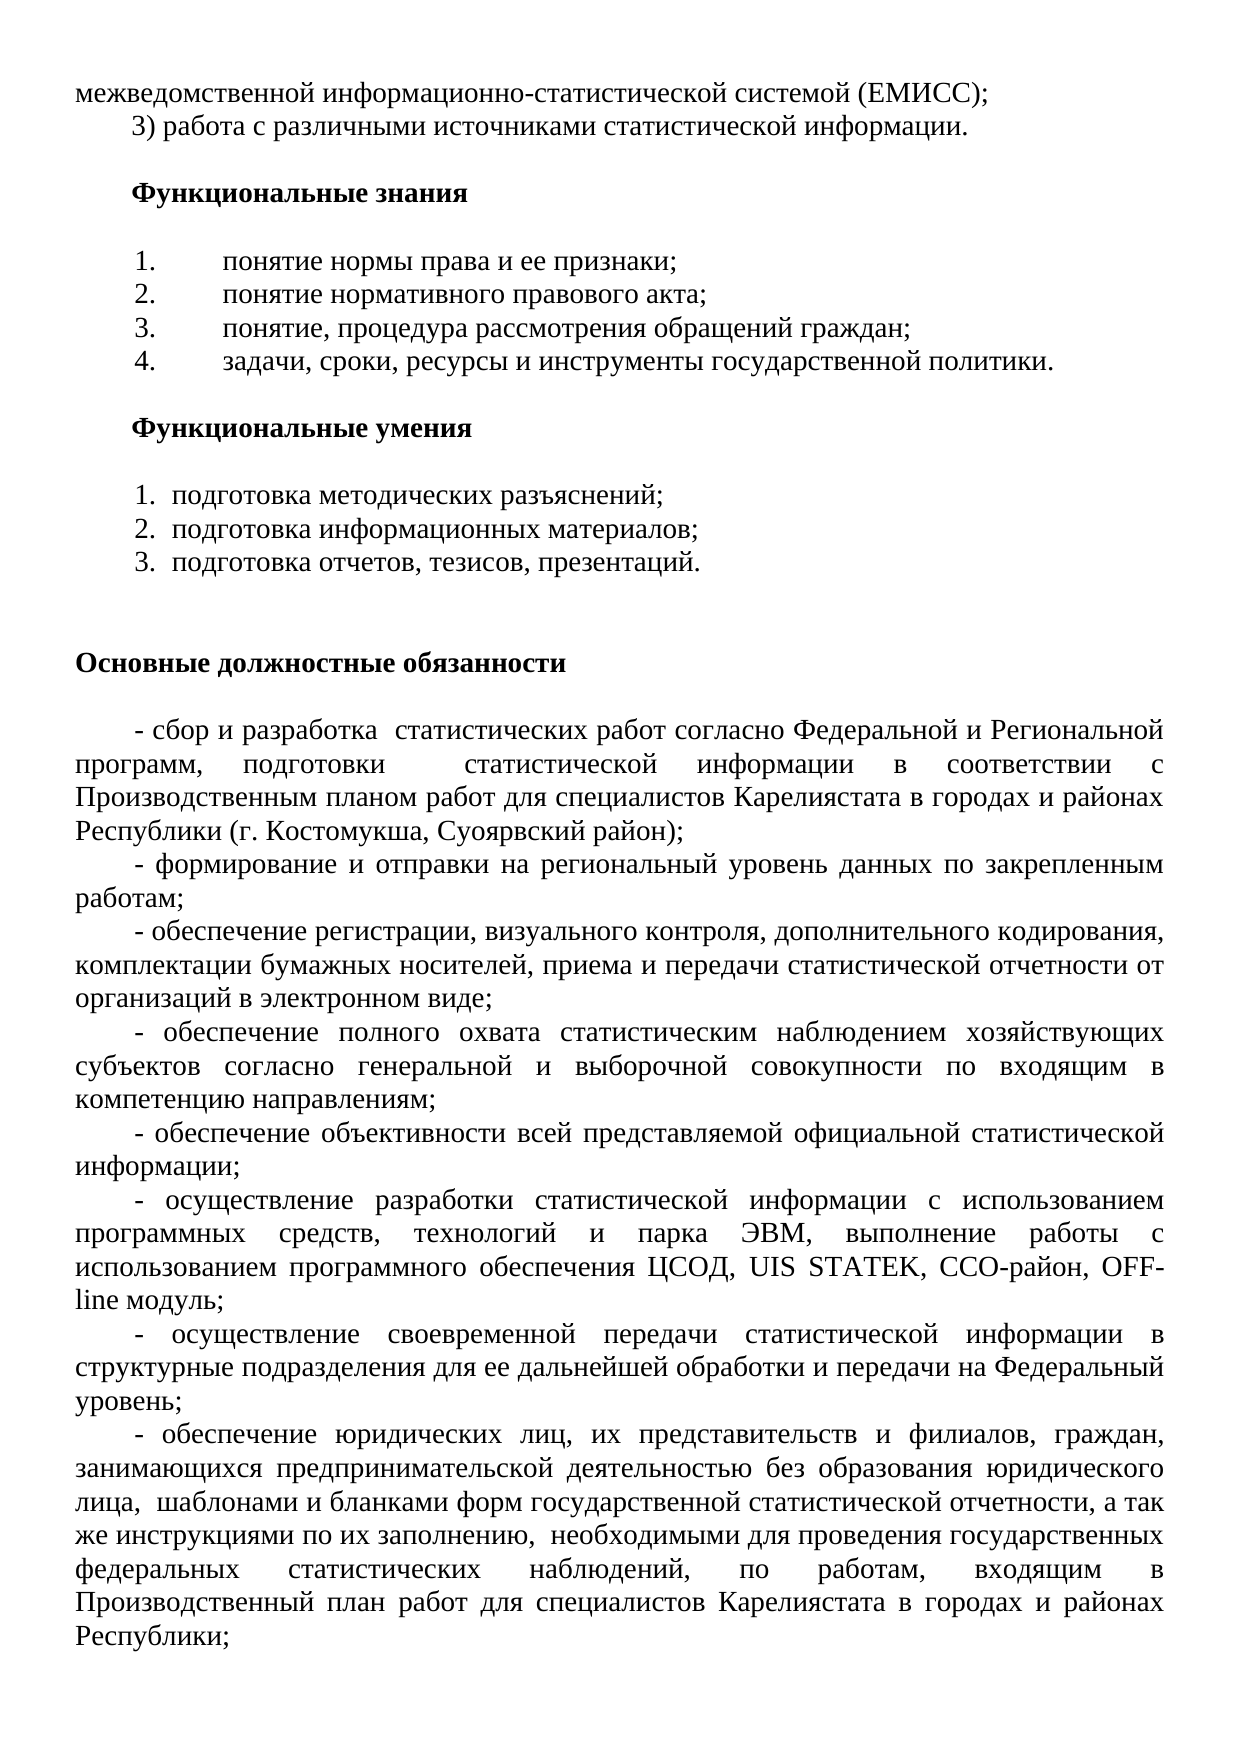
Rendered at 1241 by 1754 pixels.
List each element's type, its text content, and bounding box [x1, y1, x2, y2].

list понятие, процедура рассмотрения обращений граждан; [75, 310, 1165, 343]
list подготовка методических разъяснений; [134, 477, 1165, 511]
text - формирование и отправки на региональный уровень данных по закрепленным работам; [75, 846, 1165, 913]
text 3) работа с различными источниками статистической информации. [75, 108, 1165, 142]
list понятие нормы права и ее признаки; [75, 243, 1165, 276]
text - обеспечение регистрации, визуального контроля, дополнительного кодирования, комплектации бумажных носителей, приема и передачи статистической отчетности от организаций в электронном виде; [75, 913, 1165, 1014]
text - обеспечение объективности всей представляемой официальной статистической информации; [75, 1115, 1165, 1182]
list задачи, сроки, ресурсы и инструменты государственной политики. [75, 343, 1165, 377]
text - осуществление своевременной передачи статистической информации в структурные подразделения для ее дальнейшей обработки и передачи на Федеральный уровень; [75, 1316, 1165, 1417]
text - сбор и разработка статистических работ согласно Федеральной и Региональной программ, подготовки статистической информации в соответствии с Производственным планом работ для специалистов Карелиястата в городах и районах Республики (г. Костомукша, Суоярвский район); [75, 712, 1165, 846]
text - обеспечение полного охвата статистическим наблюдением хозяйствующих субъектов согласно генеральной и выборочной совокупности по входящим в компетенцию направлениям; [75, 1014, 1165, 1115]
text Функциональные умения [75, 410, 1165, 444]
text - осуществление разработки статистической информации с использованием программных средств, технологий и парка ЭВМ, выполнение работы с использованием программного обеспечения ЦСОД, UIS STATEK, ССО-район, OFF-line модуль; [75, 1182, 1165, 1316]
text Основные должностные обязанности [75, 645, 1165, 679]
text Функциональные знания [75, 176, 1165, 209]
list подготовка информационных материалов; [134, 511, 1165, 544]
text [75, 75, 1165, 108]
list подготовка отчетов, тезисов, презентаций. [134, 544, 1165, 578]
text - обеспечение юридических лиц, их представительств и филиалов, граждан, занимающихся предпринимательской деятельностью без образования юридического лица, шаблонами и бланками форм государственной статистической отчетности, а так же инструкциями по их заполнению, необходимыми для проведения государственных федеральных статистических наблюдений, по работам, входящим в Производственный план работ для специалистов Карелиястата в городах и районах Республики; [75, 1417, 1165, 1651]
list понятие нормативного правового акта; [75, 276, 1165, 310]
